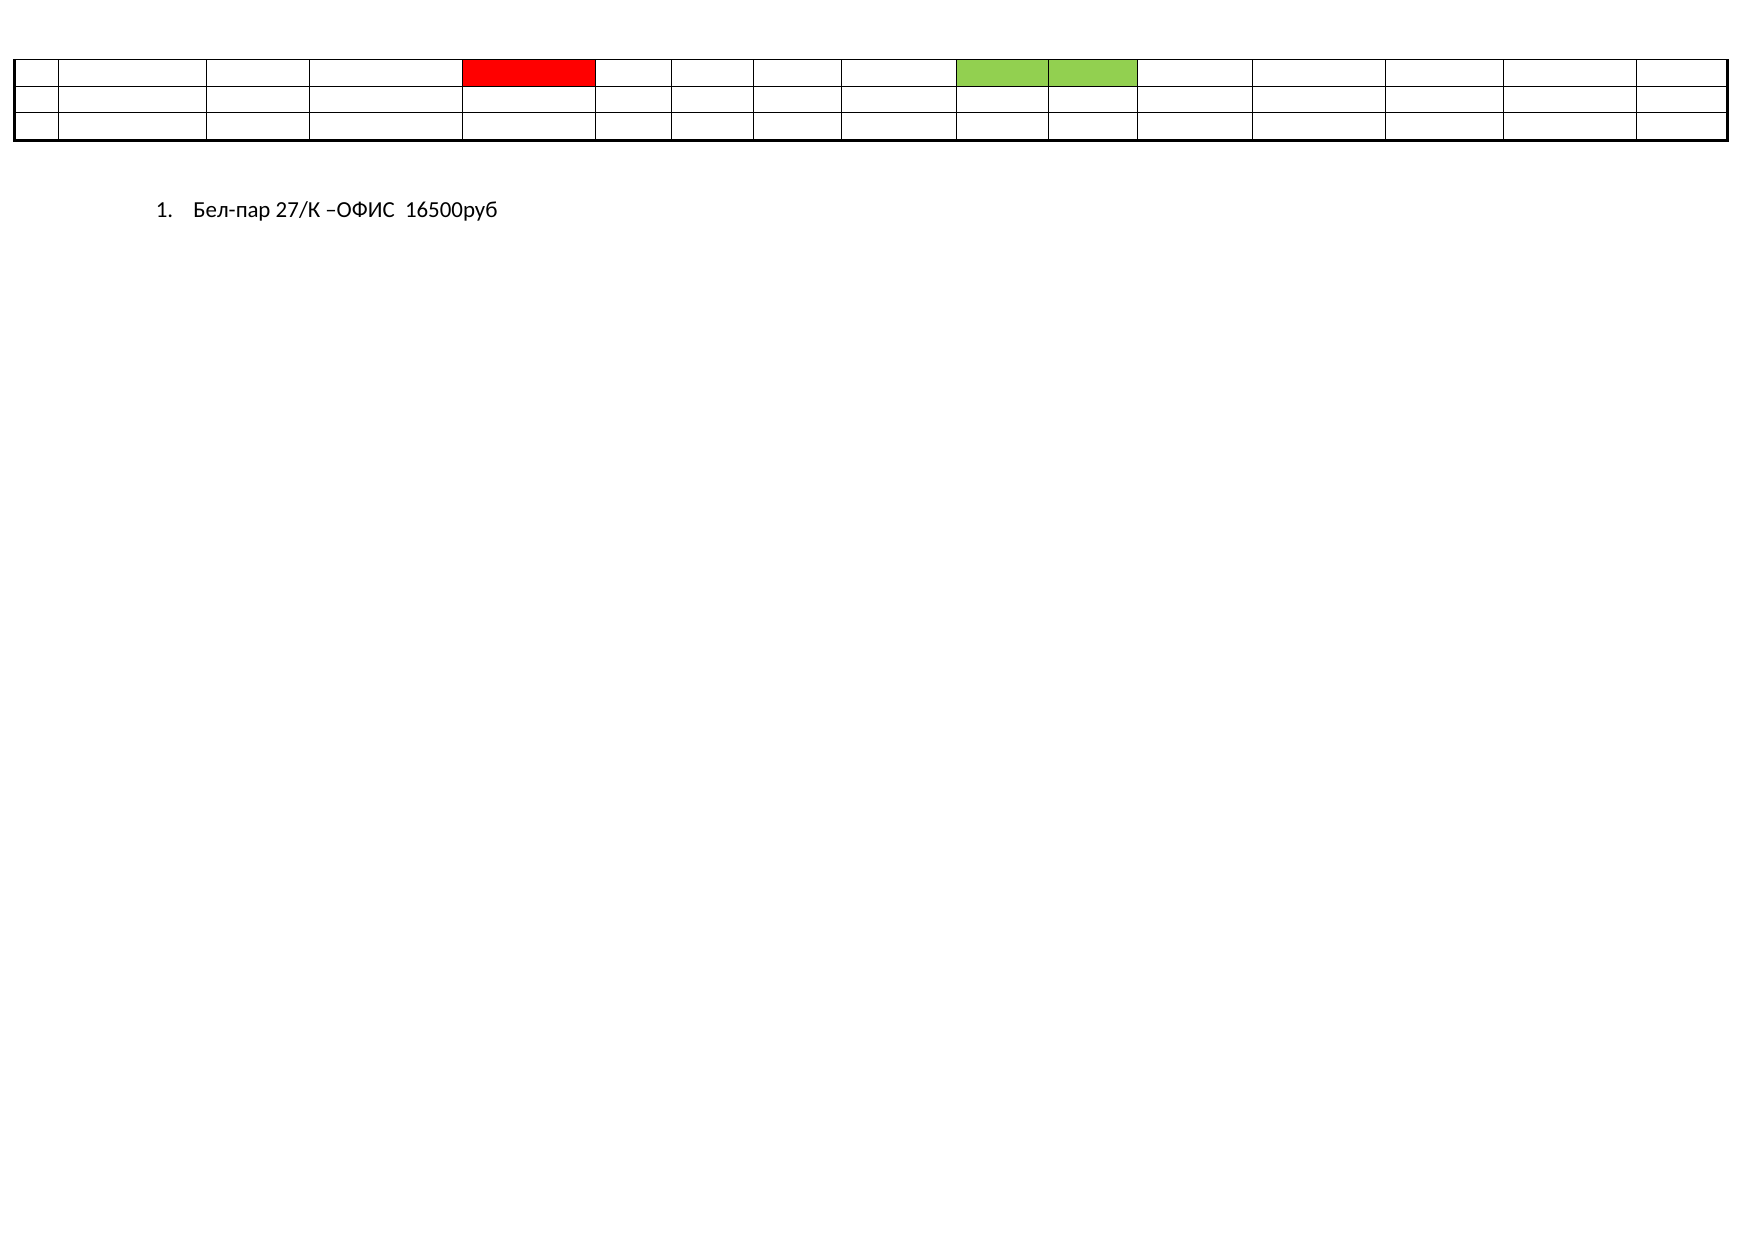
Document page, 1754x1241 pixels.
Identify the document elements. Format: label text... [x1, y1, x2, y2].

table_cell [1386, 87, 1503, 112]
table_cell [59, 113, 206, 138]
table_cell 7316,3 [310, 60, 462, 86]
table_cell [672, 87, 753, 112]
table_cell [1386, 113, 1503, 138]
table_cell [59, 87, 206, 112]
table_cell [463, 113, 595, 138]
table_cell [1253, 87, 1385, 112]
table_cell [463, 87, 595, 112]
table_cell [1637, 113, 1726, 138]
table_cell [207, 87, 309, 112]
table_cell [596, 87, 671, 112]
table_cell [672, 113, 753, 138]
table_cell [1504, 87, 1636, 112]
table_cell [596, 113, 671, 138]
table_cell [842, 113, 956, 138]
table_cell [1138, 87, 1252, 112]
table_cell [1504, 113, 1636, 138]
table_cell [957, 87, 1048, 112]
table_cell [1049, 113, 1137, 138]
table_cell [672, 60, 753, 86]
table_cell [310, 113, 462, 138]
table_cell [207, 113, 309, 138]
table_cell [754, 113, 841, 138]
table_cell [310, 87, 462, 112]
table_cell [754, 87, 841, 112]
table_cell [1637, 87, 1726, 112]
table_cell [1253, 113, 1385, 138]
table_cell [957, 113, 1048, 138]
table_cell [1138, 113, 1252, 138]
table_cell [16, 87, 58, 112]
table_cell [16, 113, 58, 138]
table_cell [842, 87, 956, 112]
table_cell [1049, 87, 1137, 112]
list Бел-пар 27/К –ОФИС 16500руб [156, 195, 1636, 223]
